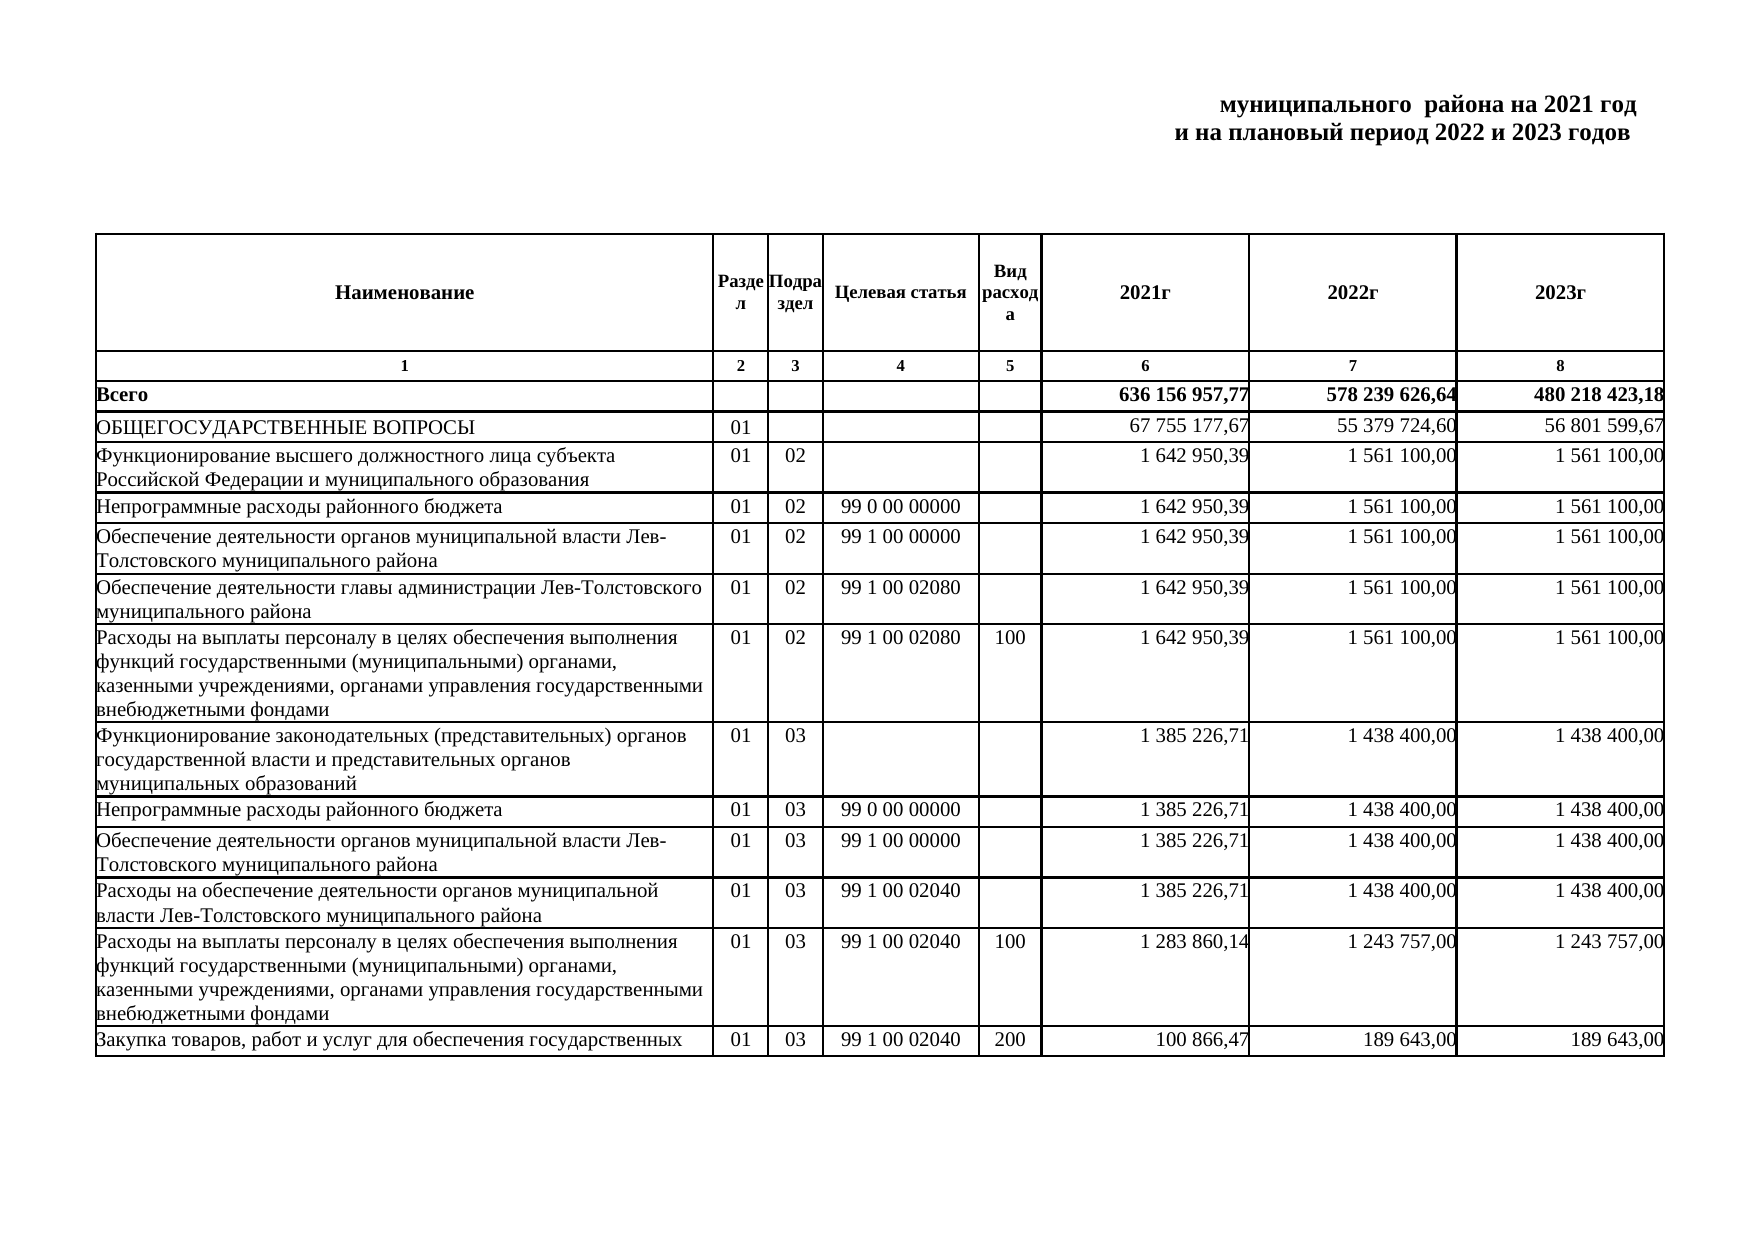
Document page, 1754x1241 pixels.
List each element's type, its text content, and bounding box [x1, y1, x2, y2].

text и на плановый период 2022 и 2023 годов [118, 117, 1636, 146]
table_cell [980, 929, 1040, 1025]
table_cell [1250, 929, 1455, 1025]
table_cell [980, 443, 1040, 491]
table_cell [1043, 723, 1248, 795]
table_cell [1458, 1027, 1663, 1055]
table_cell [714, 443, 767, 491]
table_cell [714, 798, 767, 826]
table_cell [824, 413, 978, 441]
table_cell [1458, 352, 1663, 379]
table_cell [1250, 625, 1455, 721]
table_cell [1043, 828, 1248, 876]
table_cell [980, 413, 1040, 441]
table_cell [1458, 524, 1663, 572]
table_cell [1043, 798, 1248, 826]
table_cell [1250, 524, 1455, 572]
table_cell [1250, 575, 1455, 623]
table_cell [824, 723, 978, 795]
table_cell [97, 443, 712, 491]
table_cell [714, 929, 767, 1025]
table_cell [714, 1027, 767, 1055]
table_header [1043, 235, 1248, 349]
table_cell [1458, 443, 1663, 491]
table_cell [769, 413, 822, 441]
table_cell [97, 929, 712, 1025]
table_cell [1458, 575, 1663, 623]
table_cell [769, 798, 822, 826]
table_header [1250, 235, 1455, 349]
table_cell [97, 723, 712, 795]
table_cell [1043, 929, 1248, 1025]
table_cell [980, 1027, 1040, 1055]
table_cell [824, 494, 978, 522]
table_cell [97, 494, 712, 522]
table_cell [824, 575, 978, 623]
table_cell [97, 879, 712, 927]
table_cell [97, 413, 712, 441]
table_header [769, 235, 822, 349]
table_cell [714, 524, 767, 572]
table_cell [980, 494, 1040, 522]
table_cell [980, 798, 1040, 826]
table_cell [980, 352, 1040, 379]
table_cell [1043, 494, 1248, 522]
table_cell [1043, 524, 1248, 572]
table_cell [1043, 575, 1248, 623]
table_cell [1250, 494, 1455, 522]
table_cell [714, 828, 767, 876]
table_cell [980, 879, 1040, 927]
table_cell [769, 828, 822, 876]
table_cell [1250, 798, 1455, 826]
text муниципального района на 2021 год [62, 89, 1636, 117]
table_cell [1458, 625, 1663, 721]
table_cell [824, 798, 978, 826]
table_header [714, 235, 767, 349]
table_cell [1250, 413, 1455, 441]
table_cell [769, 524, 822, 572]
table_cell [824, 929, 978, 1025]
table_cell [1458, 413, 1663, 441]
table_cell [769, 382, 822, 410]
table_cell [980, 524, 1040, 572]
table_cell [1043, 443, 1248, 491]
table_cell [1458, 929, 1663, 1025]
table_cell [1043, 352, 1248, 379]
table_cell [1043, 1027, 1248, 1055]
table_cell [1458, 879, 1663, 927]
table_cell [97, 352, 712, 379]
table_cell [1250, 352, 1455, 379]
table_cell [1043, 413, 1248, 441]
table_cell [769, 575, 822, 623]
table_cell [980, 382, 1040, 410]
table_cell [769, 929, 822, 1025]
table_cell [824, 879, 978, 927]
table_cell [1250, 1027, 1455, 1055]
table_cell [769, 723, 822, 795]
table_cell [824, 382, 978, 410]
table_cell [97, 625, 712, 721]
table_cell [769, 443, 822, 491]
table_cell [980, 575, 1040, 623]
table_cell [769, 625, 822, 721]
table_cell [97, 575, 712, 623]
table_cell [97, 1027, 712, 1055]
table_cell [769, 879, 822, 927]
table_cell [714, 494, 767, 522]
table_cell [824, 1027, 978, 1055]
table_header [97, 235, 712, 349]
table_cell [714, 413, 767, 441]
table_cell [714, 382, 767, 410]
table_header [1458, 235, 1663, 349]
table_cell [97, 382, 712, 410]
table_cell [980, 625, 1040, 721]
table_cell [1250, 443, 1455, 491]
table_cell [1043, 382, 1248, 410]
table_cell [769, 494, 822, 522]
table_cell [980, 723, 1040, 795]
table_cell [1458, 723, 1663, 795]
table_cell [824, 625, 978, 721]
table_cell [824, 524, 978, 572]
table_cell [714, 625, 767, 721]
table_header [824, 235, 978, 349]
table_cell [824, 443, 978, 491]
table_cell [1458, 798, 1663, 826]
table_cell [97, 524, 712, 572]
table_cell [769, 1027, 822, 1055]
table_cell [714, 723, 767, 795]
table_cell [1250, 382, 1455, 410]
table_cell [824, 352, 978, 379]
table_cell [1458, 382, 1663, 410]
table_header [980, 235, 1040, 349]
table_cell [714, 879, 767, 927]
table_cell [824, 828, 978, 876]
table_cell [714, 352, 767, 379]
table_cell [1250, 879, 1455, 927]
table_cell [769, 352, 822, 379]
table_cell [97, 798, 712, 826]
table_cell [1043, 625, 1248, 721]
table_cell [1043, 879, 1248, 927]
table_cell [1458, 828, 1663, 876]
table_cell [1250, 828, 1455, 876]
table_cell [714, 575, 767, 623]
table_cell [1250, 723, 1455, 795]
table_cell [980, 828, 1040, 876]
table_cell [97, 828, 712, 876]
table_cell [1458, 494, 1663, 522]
